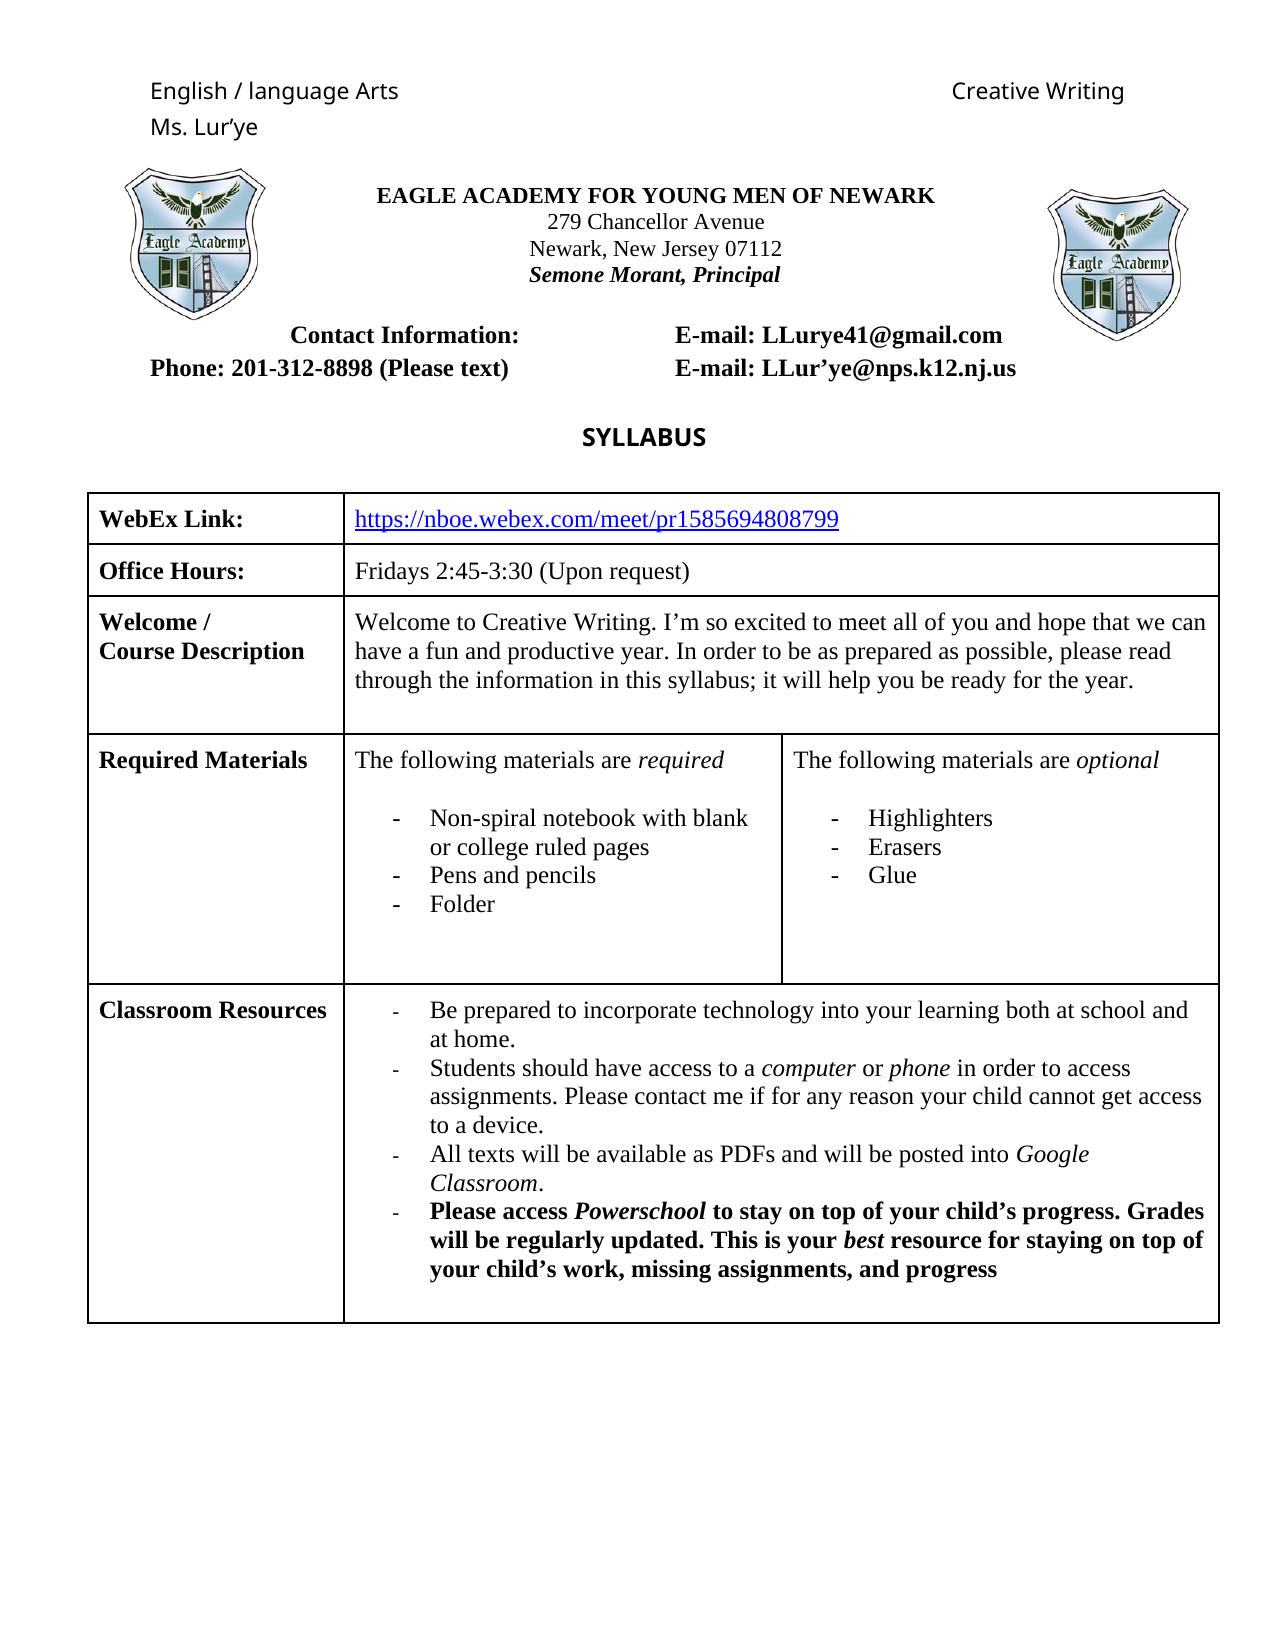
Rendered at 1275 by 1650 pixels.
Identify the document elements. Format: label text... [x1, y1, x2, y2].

text 279 Chancellor Avenue [272, 208, 1040, 235]
table_cell Required Materials [89, 735, 343, 983]
table_cell Welcome / Course Description [89, 597, 343, 733]
text E-mail: LLurye41@gmail.com [675, 320, 1040, 349]
table_cell The following materials are required Non-spiral notebook with blank or college ruled pages Pens and pencils Folder [345, 735, 781, 983]
text SYLLABUS [150, 419, 1125, 453]
text Contact Information: [150, 320, 600, 349]
text Semone Morant, Principal [272, 261, 1040, 287]
picture [1040, 182, 1195, 349]
text Phone: 201-312-8898 (Please text) [150, 353, 600, 382]
table_cell The following materials are optional Highlighters Erasers Glue [783, 735, 1218, 983]
table_cell Fridays 2:45-3:30 (Upon request) [345, 545, 1218, 595]
table_header WebEx Link: [89, 494, 343, 543]
table_cell Classroom Resources [89, 985, 343, 1322]
table_header https://nboe.webex.com/meet/pr1585694808799 [345, 494, 1218, 543]
picture [117, 160, 272, 328]
text EAGLE ACADEMY FOR YOUNG MEN OF NEWARK [272, 182, 1040, 208]
text Newark, New Jersey 07112 [272, 235, 1040, 261]
table_cell Office Hours: [89, 545, 343, 595]
table_cell Welcome to Creative Writing. I’m so excited to meet all of you and hope that we can have a fun and productive year. In order to be as prepared as possible, please read through the information in this syllabus; it will help you be ready for the year. [345, 597, 1218, 733]
table_cell Be prepared to incorporate technology into your learning both at school and at home. Students should have access to a computer or phone in order to access assignments. Please contact me if for any reason your child cannot get access to a device. All texts will be available as PDFs and will be posted into Google Classroom. Please access Powerschool to stay on top of your child’s progress. Grades will be regularly updated. This is your best resource for staying on top of your child’s work, missing assignments, and progress [345, 985, 1218, 1322]
text E-mail: LLur’ye@nps.k12.nj.us [675, 353, 1125, 382]
